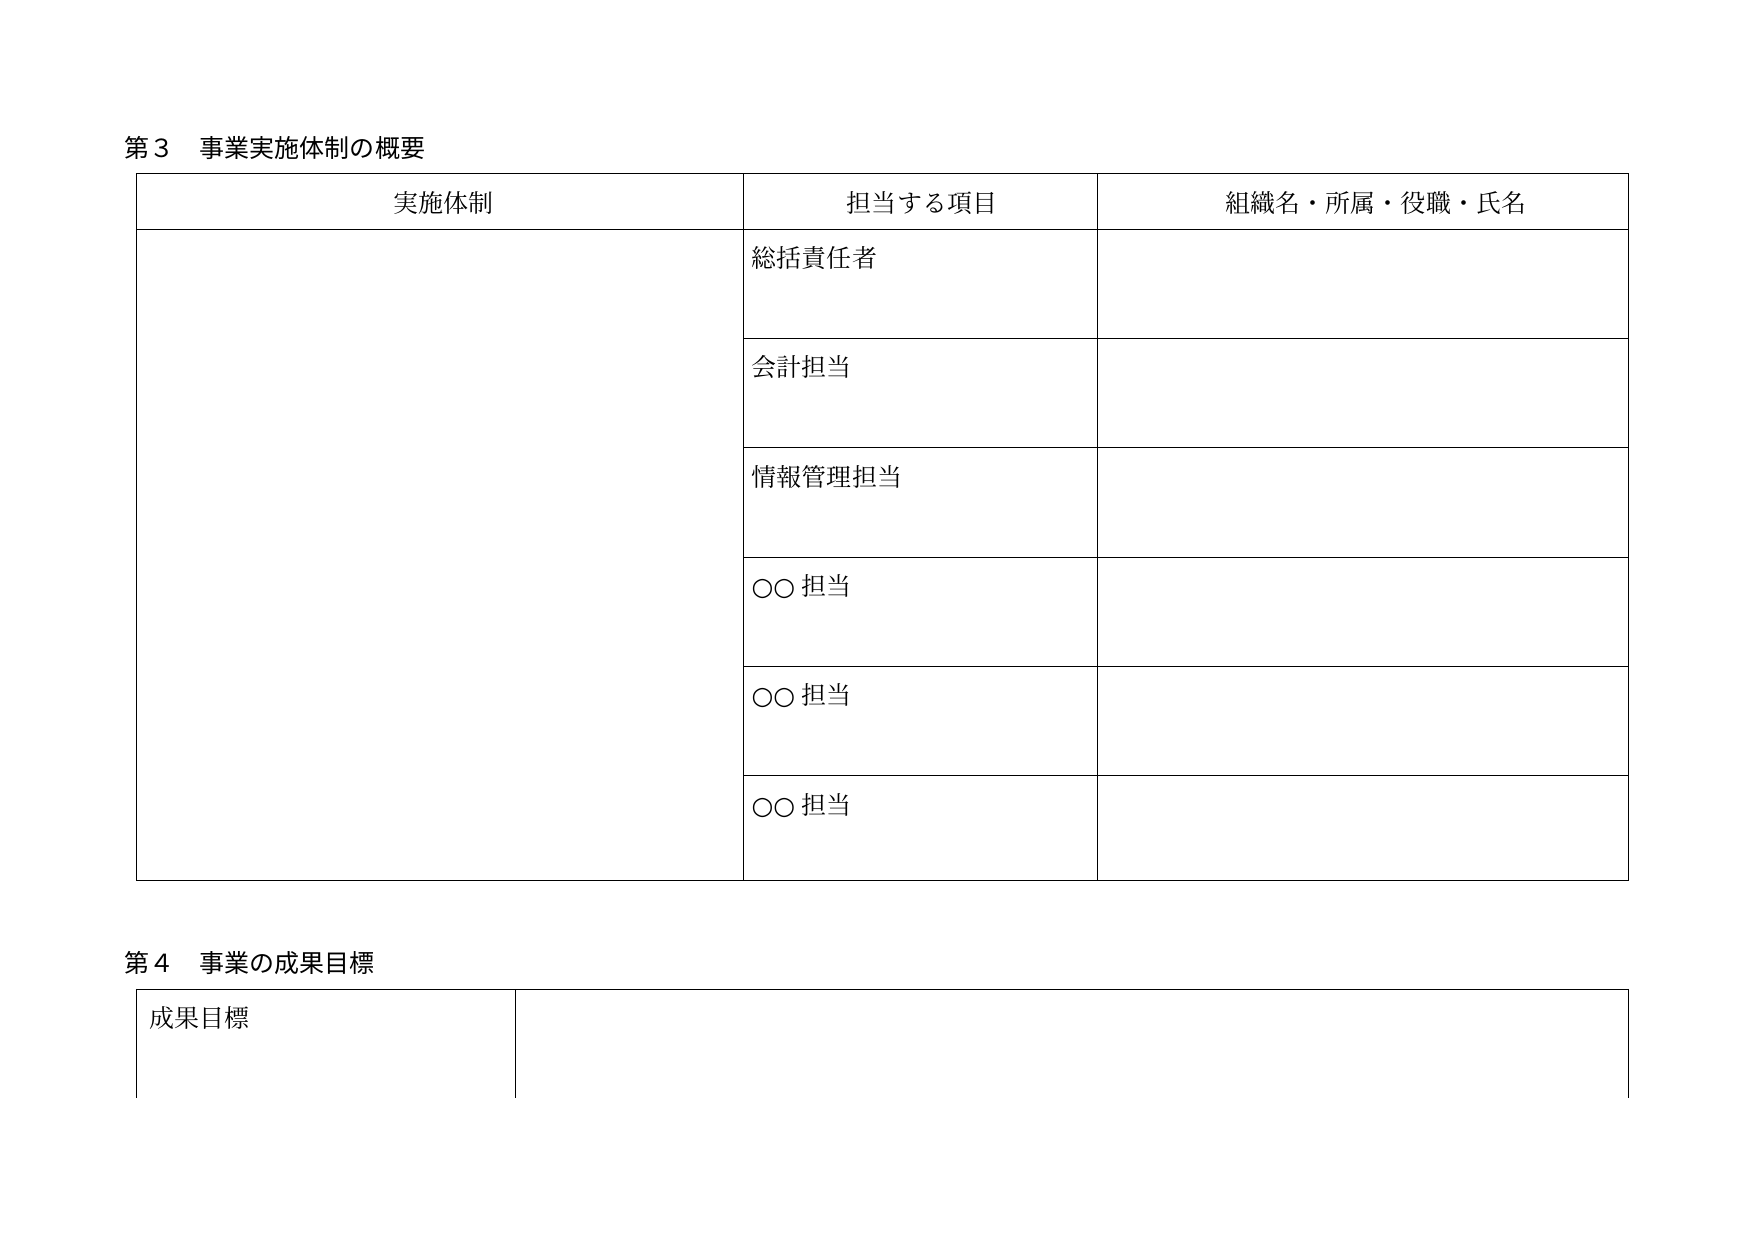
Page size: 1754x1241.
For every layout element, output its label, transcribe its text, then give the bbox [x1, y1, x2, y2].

table_cell [137, 230, 743, 879]
table_header 組織名・所属・役職・氏名 [1098, 174, 1628, 228]
table_cell [1098, 776, 1628, 879]
text 第４ 事業の成果目標 [124, 935, 1630, 989]
table_header [516, 990, 1628, 1098]
table_cell 会計担当 [744, 339, 1097, 447]
table_header 実施体制 [137, 174, 743, 228]
table_cell ○○担当 [744, 558, 1097, 666]
table_header 担当する項目 [744, 174, 1097, 228]
table_cell ○○担当 [744, 667, 1097, 775]
table_cell [1098, 448, 1628, 557]
table_cell [1098, 230, 1628, 338]
table_cell ○○担当 [744, 776, 1097, 879]
text 第３ 事業実施体制の概要 [124, 119, 1630, 173]
table_cell 情報管理担当 [744, 448, 1097, 557]
table_header 成果目標 [137, 990, 515, 1098]
table_cell 総括責任者 [744, 230, 1097, 338]
table_cell [1098, 667, 1628, 775]
table_cell [1098, 339, 1628, 447]
table_cell [1098, 558, 1628, 666]
